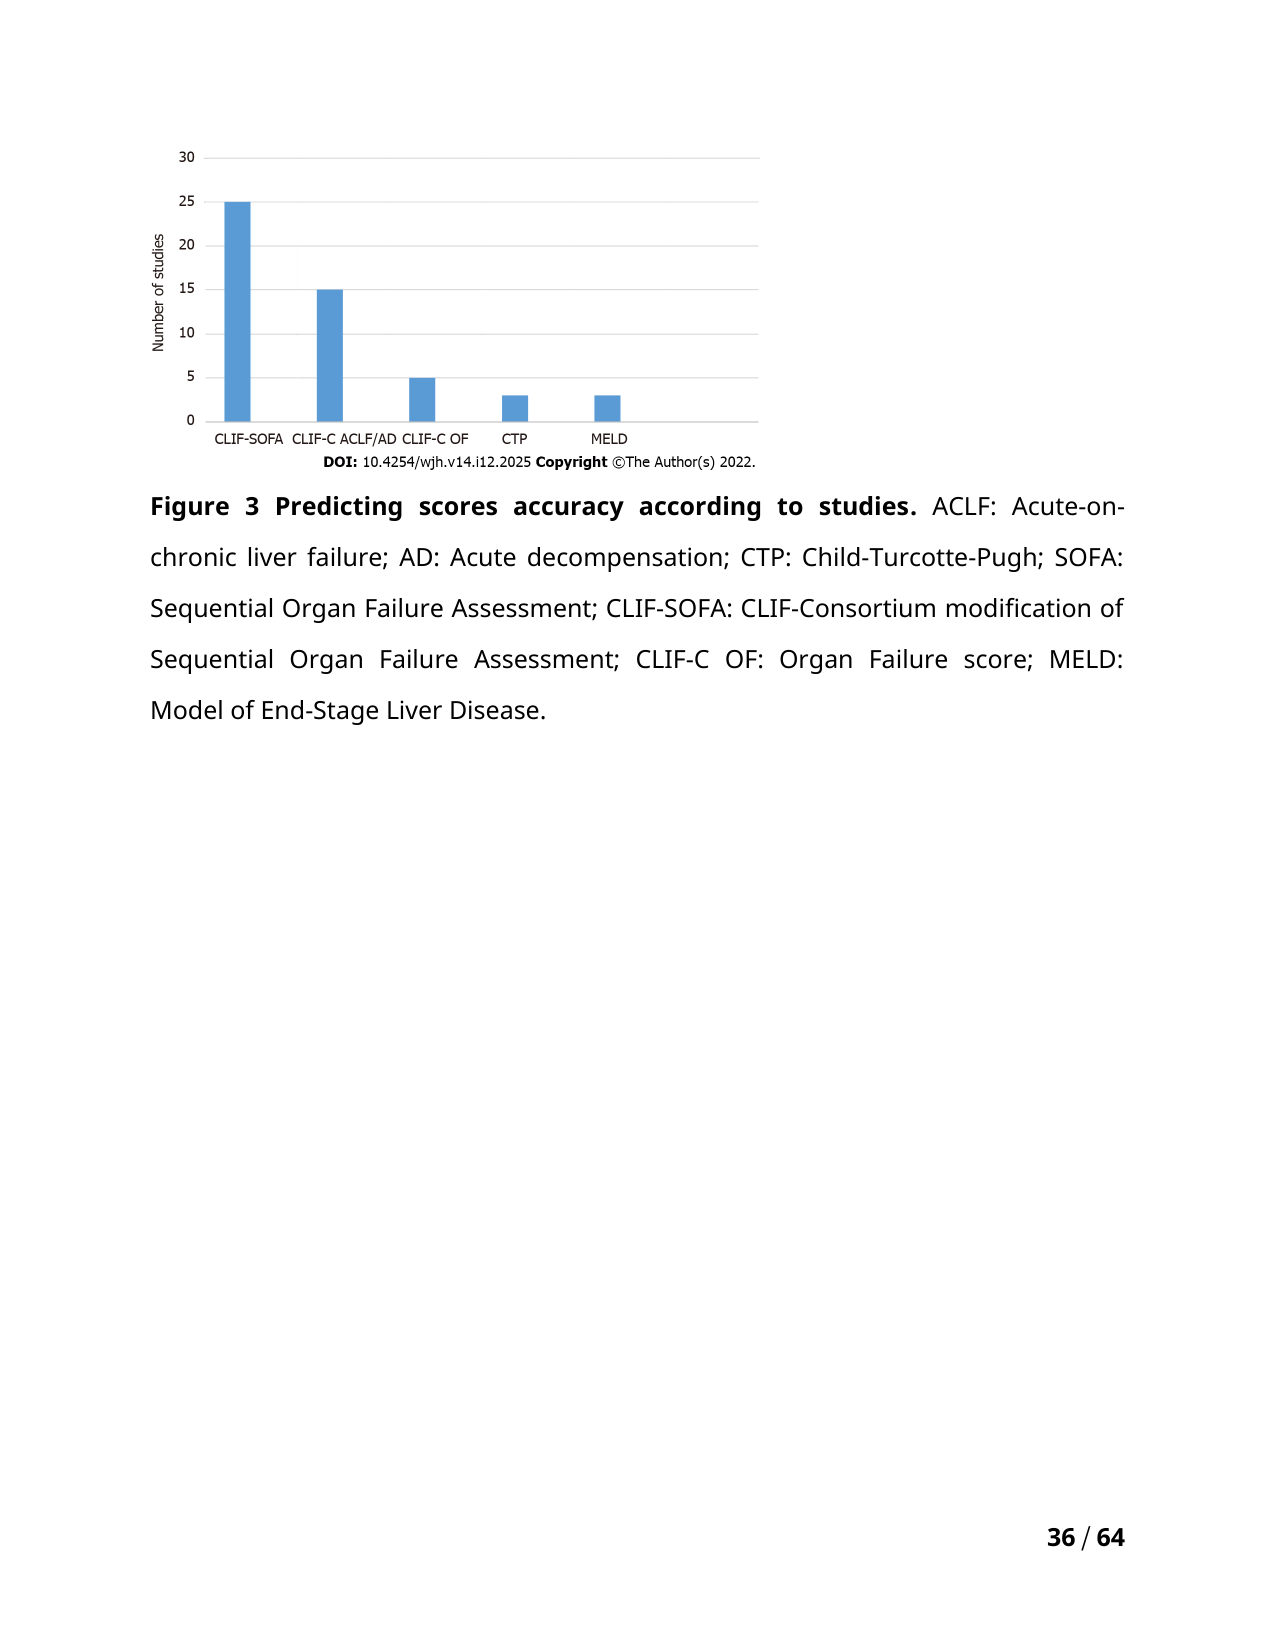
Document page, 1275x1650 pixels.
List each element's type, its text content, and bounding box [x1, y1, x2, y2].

picture [150, 150, 761, 474]
text Figure 3 Predicting scores accuracy according to studies. ACLF: Acute-on-chronic liver failure; AD: Acute decompensation; CTP: Child-Turcotte-Pugh; SOFA: Sequential Organ Failure Assessment; CLIF-SOFA: CLIF-Consortium modification of Sequential Organ Failure Assessment; CLIF-C OF: Organ Failure score; MELD: Model of End-Stage Liver Disease. [150, 488, 1125, 727]
